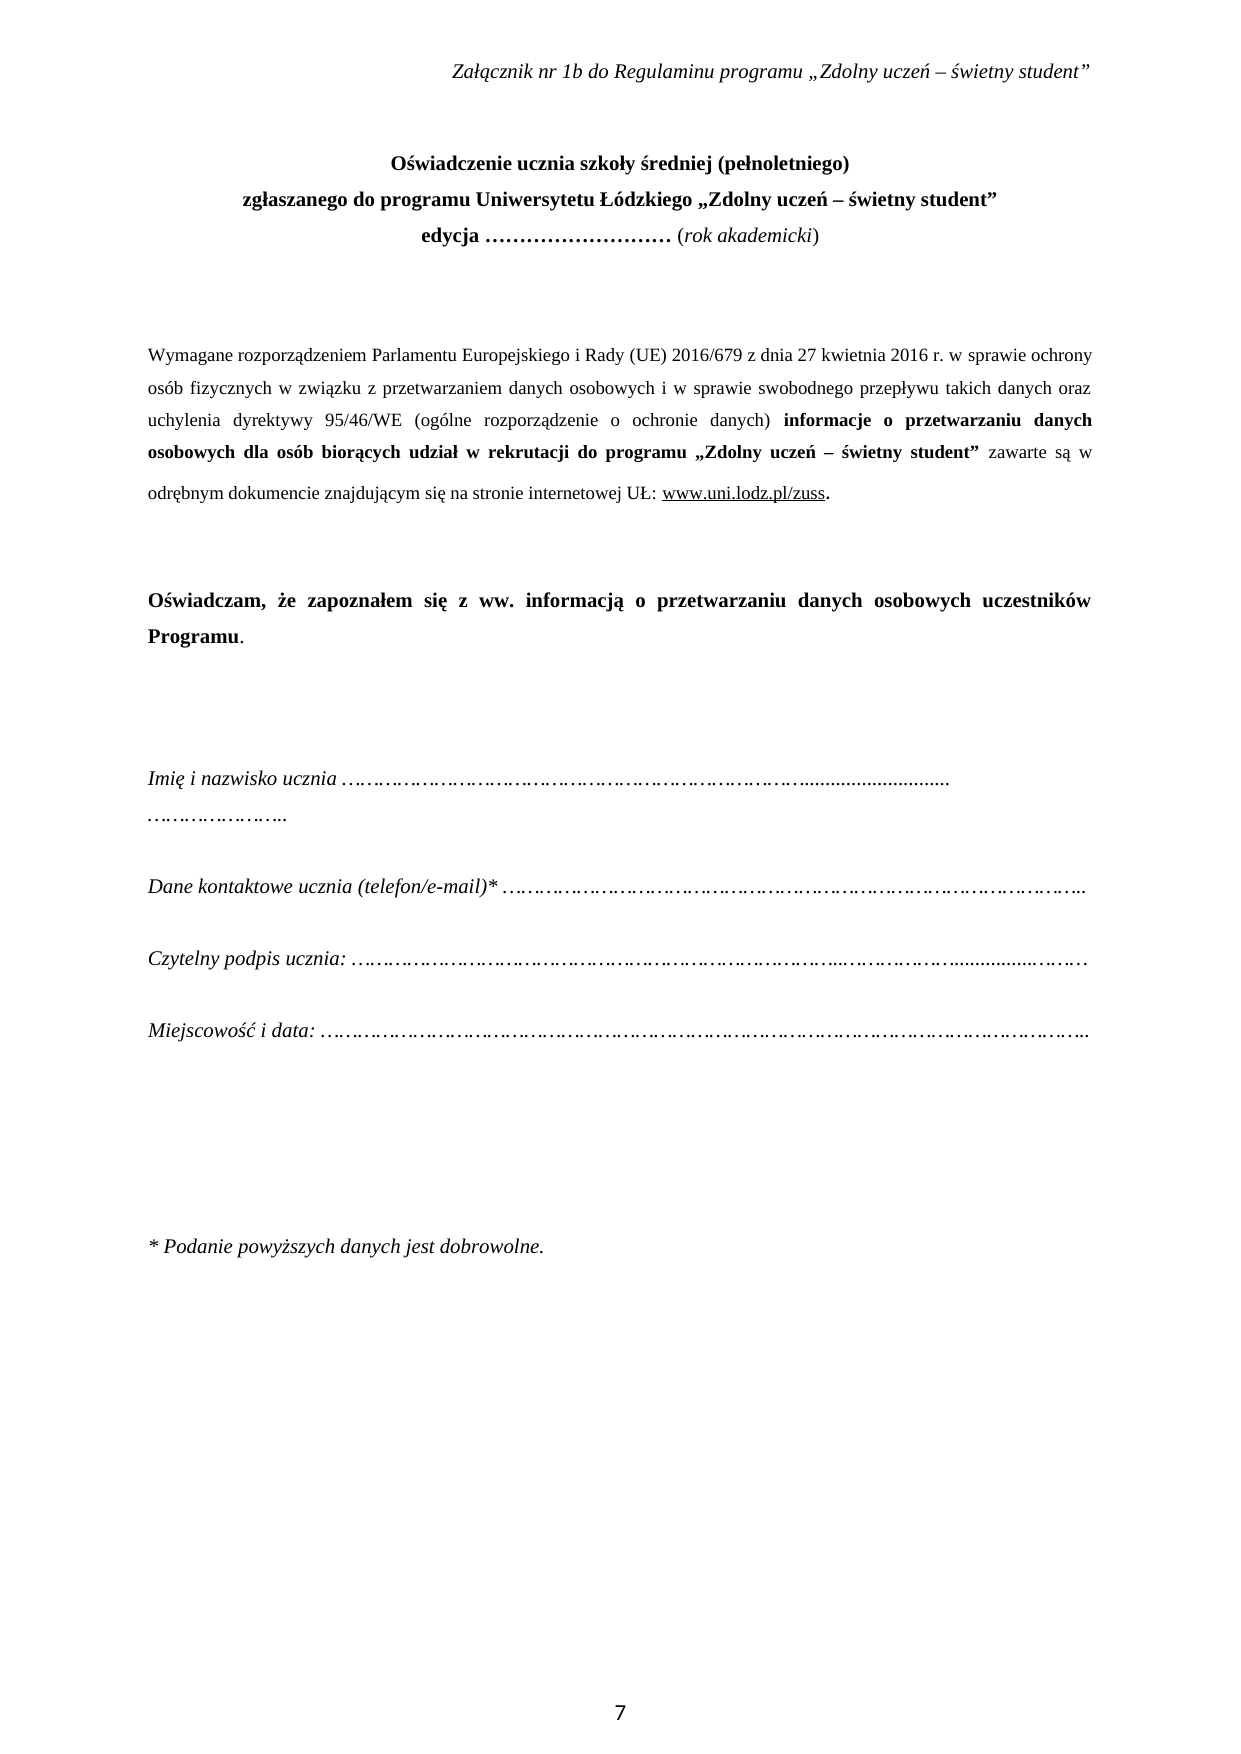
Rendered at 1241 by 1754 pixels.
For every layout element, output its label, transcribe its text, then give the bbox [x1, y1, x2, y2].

text Czytelny podpis ucznia: ……………………………………………………………………..………………...............……… [148, 946, 1093, 970]
text Dane kontaktowe ucznia (telefon/e-mail)* ………………………………………………………………………………….. [148, 874, 1093, 898]
text Imię i nazwisko ucznia …………………………………………………………………............................………………….. [148, 766, 1093, 826]
text edycja ……………………… (rok akademicki) [148, 223, 1093, 247]
text Załącznik nr 1b do Regulaminu programu „Zdolny uczeń – świetny student” [148, 59, 1093, 83]
text Wymagane rozporządzeniem Parlamentu Europejskiego i Rady (UE) 2016/679 z dnia 27 kwietnia 2016 r. w sprawie ochrony osób fizycznych w związku z przetwarzaniem danych osobowych i w sprawie swobodnego przepływu takich danych oraz uchylenia dyrektywy 95/46/WE (ogólne rozporządzenie o ochronie danych) informacje o przetwarzaniu danych osobowych dla osób biorących udział w rekrutacji do programu „Zdolny uczeń – świetny student” zawarte są w odrębnym dokumencie znajdującym się na stronie internetowej UŁ: www.uni.lodz.pl/zuss. [148, 344, 1093, 505]
text Miejscowość i data: …………………………………………………………………………………………………………….. [148, 1018, 1093, 1042]
text zgłaszanego do programu Uniwersytetu Łódzkiego „Zdolny uczeń – świetny student” [148, 187, 1093, 211]
text Oświadczenie ucznia szkoły średniej (pełnoletniego) [148, 151, 1093, 175]
text Oświadczam, że zapoznałem się z ww. informacją o przetwarzaniu danych osobowych uczestników Programu. [148, 588, 1093, 648]
text * Podanie powyższych danych jest dobrowolne. [148, 1234, 1093, 1258]
